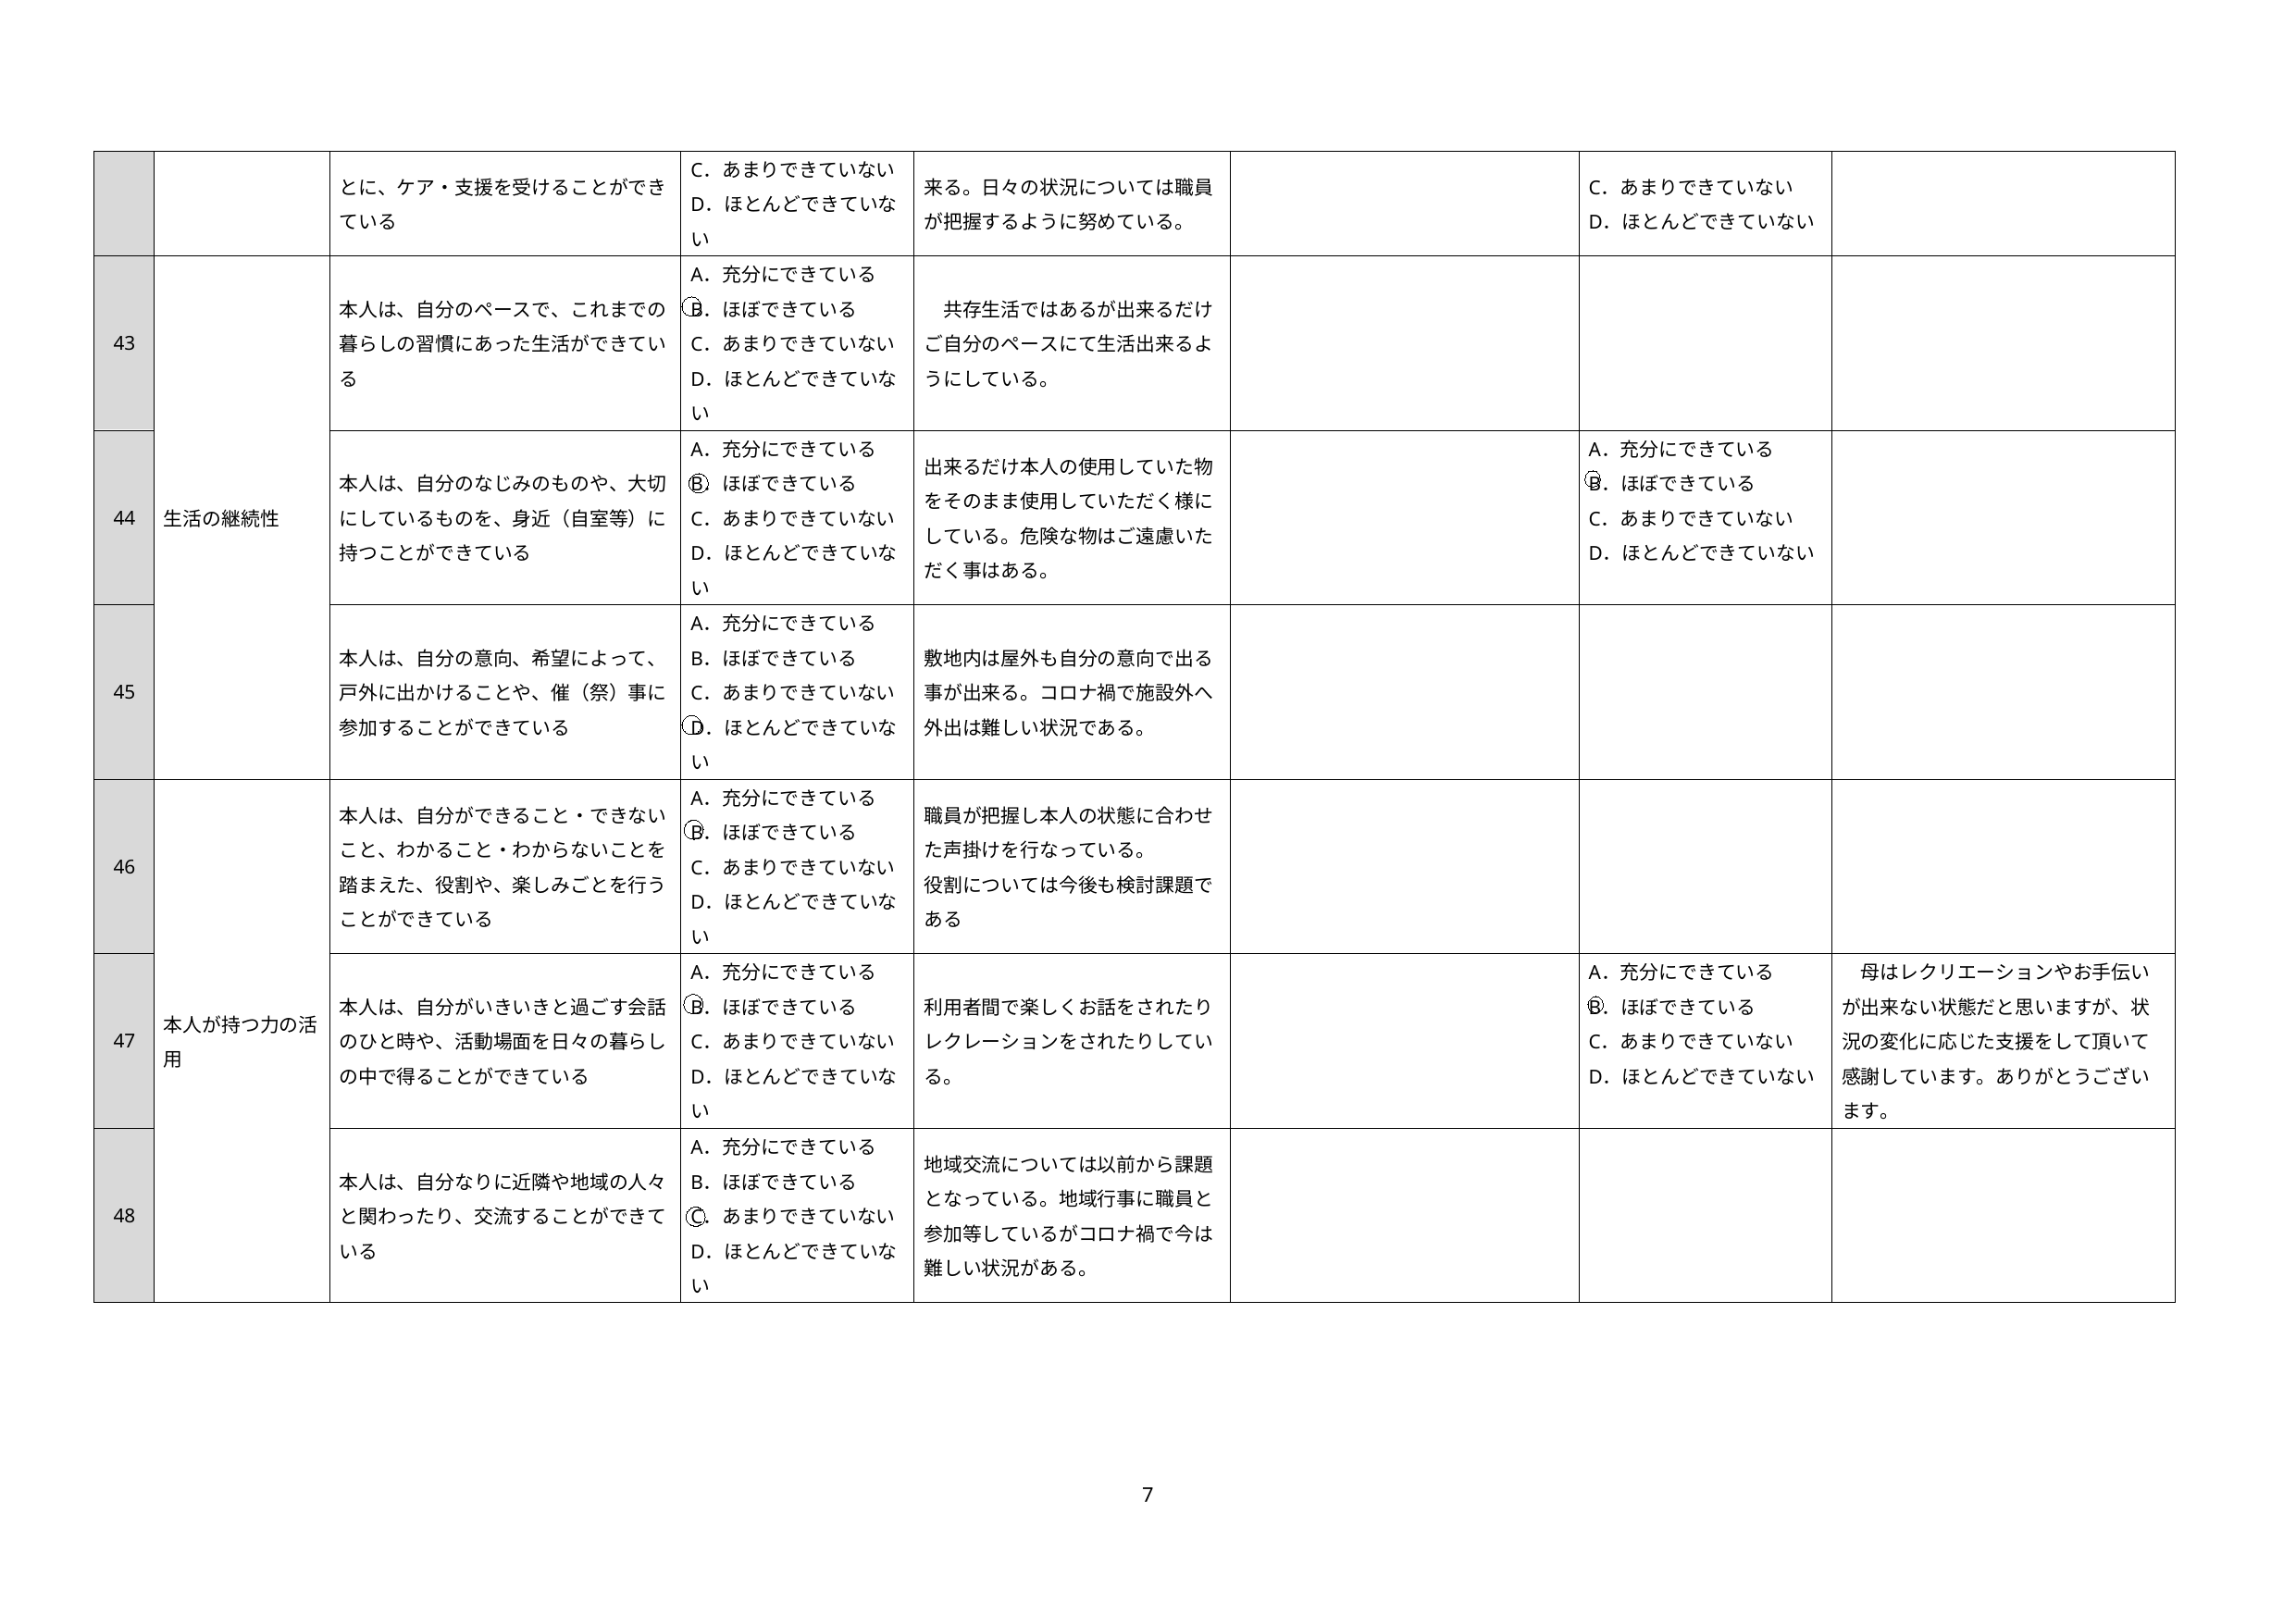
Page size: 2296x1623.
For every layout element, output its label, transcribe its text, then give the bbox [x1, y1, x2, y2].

table_cell 本人は、自分がいきいきと過ごす会話のひと時や、活動場面を日々の暮らしの中で得ることができている [330, 954, 680, 1128]
table_cell 本人は、自分のなじみのものや、大切にしているものを、身近（自室等）に持つことができている [330, 431, 680, 604]
table_cell [1231, 256, 1579, 429]
table_cell [1832, 431, 2175, 604]
table_cell 出来るだけ本人の使用していた物をそのまま使用していただく様にしている。危険な物はご遠慮いただく事はある。 [914, 431, 1230, 604]
table_cell A．充分にできている B．ほぼできている C．あまりできていない D．ほとんどできていない [681, 954, 913, 1128]
table_cell [1580, 780, 1831, 953]
table_cell [1580, 256, 1831, 429]
table_cell [1580, 605, 1831, 779]
table_cell [1231, 1129, 1579, 1302]
table_cell 44 [94, 431, 154, 604]
table_cell 共存生活ではあるが出来るだけご自分のペースにて生活出来るようにしている。 [914, 256, 1230, 429]
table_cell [681, 1129, 913, 1302]
table_cell 利用者間で楽しくお話をされたりレクレーションをされたりしている。 [914, 954, 1230, 1128]
table_cell A．充分にできている B．ほぼできている C．あまりできていない D．ほとんどできていない [681, 780, 913, 953]
table_cell [1832, 605, 2175, 779]
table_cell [1580, 152, 1831, 255]
table_cell [1832, 780, 2175, 953]
table_cell 48 [94, 1129, 154, 1302]
table_cell A．充分にできている B．ほぼできている C．あまりできていない D．ほとんどできていない [1580, 431, 1831, 604]
table_cell 生活の継続性 [155, 256, 329, 779]
table_cell 47 [94, 954, 154, 1128]
table_cell 43 [94, 256, 154, 429]
table_cell 46 [94, 780, 154, 953]
table_cell 本人は、自分の意向、希望によって、戸外に出かけることや、催（祭）事に参加することができている [330, 605, 680, 779]
table_cell [1832, 256, 2175, 429]
table_cell 本人は、自分ができること・できないこと、わかること・わからないことを踏まえた、役割や、楽しみごとを行うことができている [330, 780, 680, 953]
table_cell 職員が把握し本人の状態に合わせた声掛けを行なっている。 役割については今後も検討課題である [914, 780, 1230, 953]
table_cell A．充分にできている B．ほぼできている C．あまりできていない D．ほとんどできていない [681, 605, 913, 779]
table_cell 本人は、自分なりに近隣や地域の人々と関わったり、交流することができている [330, 1129, 680, 1302]
table_cell 母はレクリエーションやお手伝いが出来ない状態だと思いますが、状況の変化に応じた支援をして頂いて感謝しています。ありがとうございます。 [1832, 954, 2175, 1128]
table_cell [681, 152, 913, 255]
table_cell [1580, 1129, 1831, 1302]
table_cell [330, 152, 680, 255]
table_cell [1832, 152, 2175, 255]
table_cell [1231, 431, 1579, 604]
table_cell 本人が持つ力の活用 [155, 780, 329, 1302]
table_cell 敷地内は屋外も自分の意向で出る事が出来る。コロナ禍で施設外へ外出は難しい状況である。 [914, 605, 1230, 779]
table_cell A．充分にできている B．ほぼできている C．あまりできていない D．ほとんどできていない [1580, 954, 1831, 1128]
table_cell A．充分にできている B．ほぼできている C．あまりできていない D．ほとんどできていない [681, 256, 913, 429]
table_cell A．充分にできている B．ほぼできている C．あまりできていない D．ほとんどできていない [681, 431, 913, 604]
table_cell 地域交流については以前から課題となっている。地域行事に職員と参加等しているがコロナ禍で今は難しい状況がある。 [914, 1129, 1230, 1302]
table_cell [914, 152, 1230, 255]
table_cell [1231, 152, 1579, 255]
table_cell 42 [94, 152, 154, 255]
table_cell [1231, 780, 1579, 953]
table_cell 本人は、自分のペースで、これまでの暮らしの習慣にあった生活ができている [330, 256, 680, 429]
table_cell [1231, 954, 1579, 1128]
table_cell 45 [94, 605, 154, 779]
table_cell [1231, 605, 1579, 779]
table_cell [1832, 1129, 2175, 1302]
